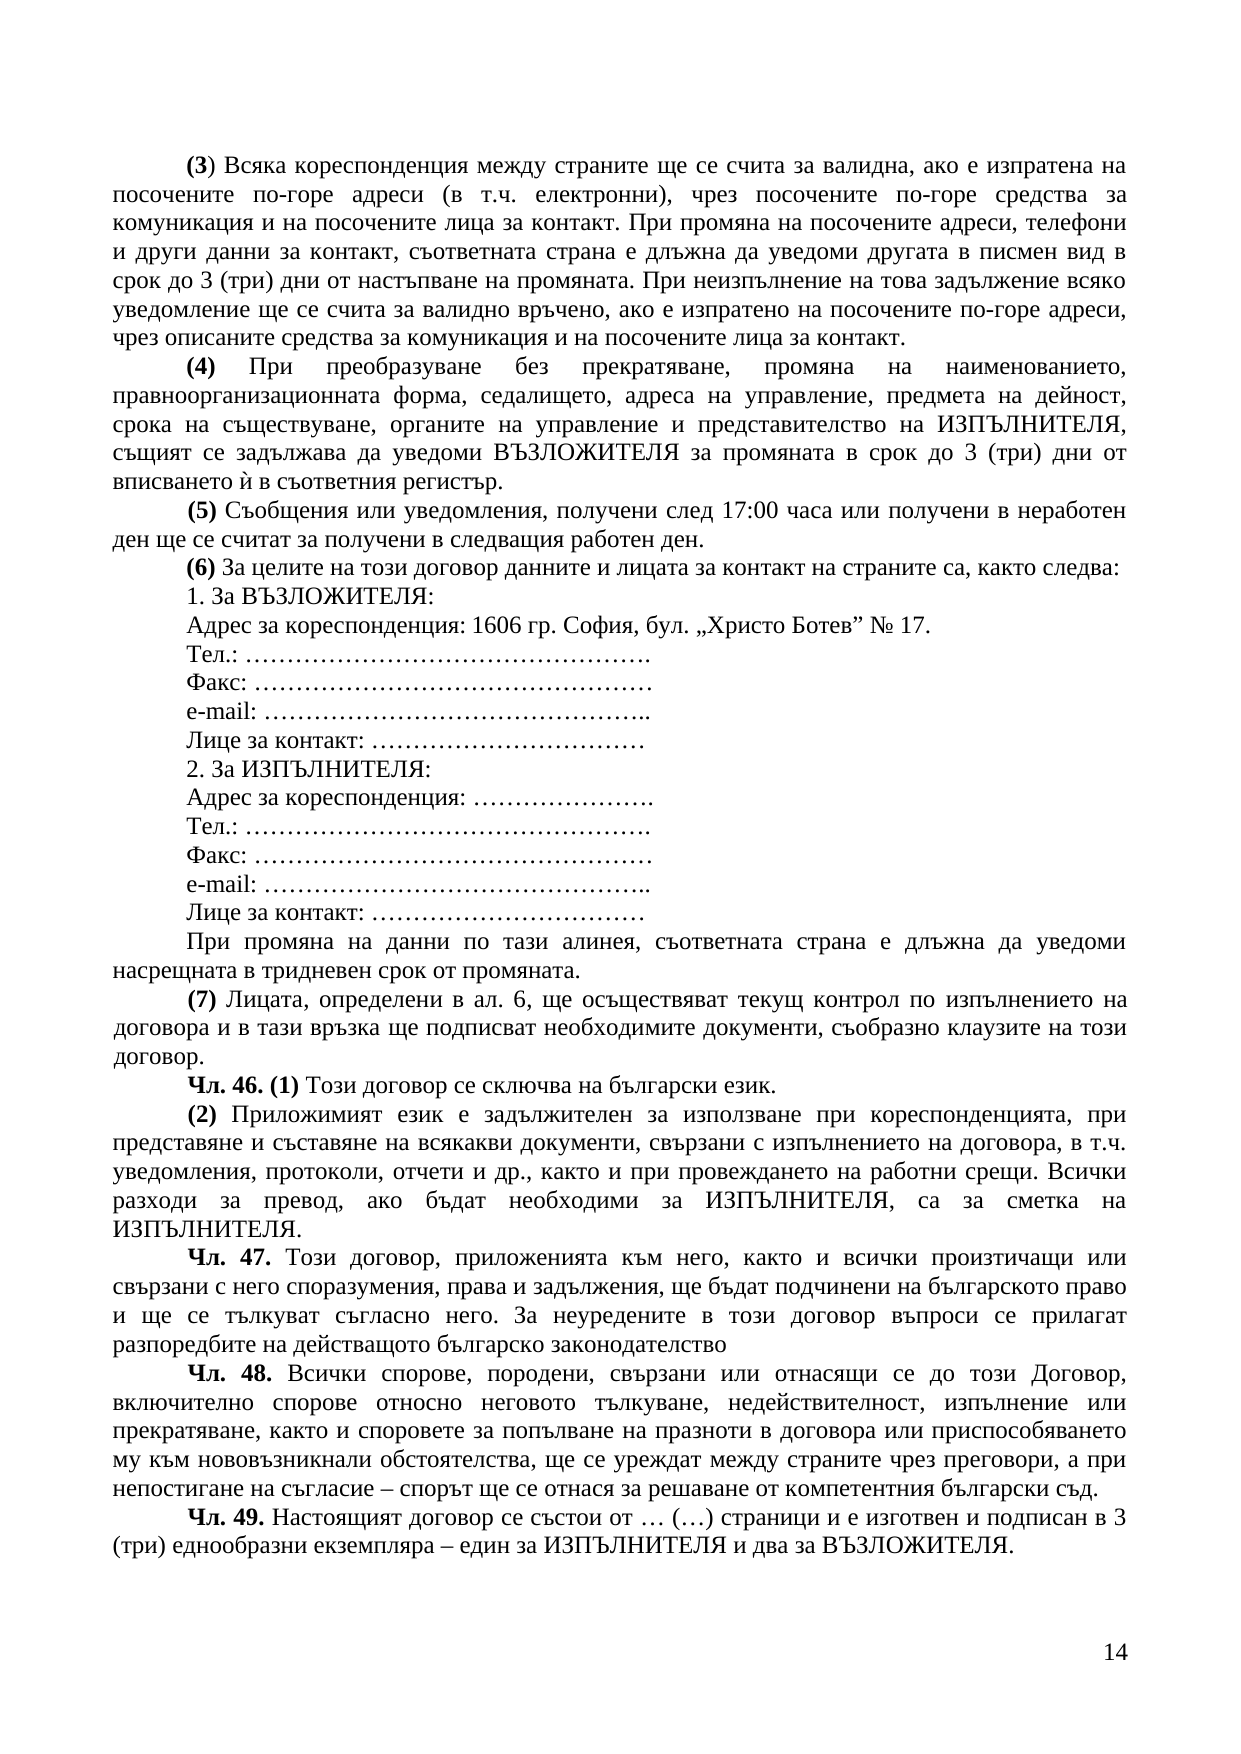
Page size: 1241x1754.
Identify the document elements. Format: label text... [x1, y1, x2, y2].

text e-mail: ……………………………………….. [112, 696, 1128, 725]
text При промяна на данни по тази алинея, съответната страна е длъжна да уведоми насрещната в тридневен срок от промяната. [112, 926, 1128, 984]
text Чл. 46. (1) Този договор се сключва на български език. [112, 1070, 1128, 1099]
text 2. За ИЗПЪЛНИТЕЛЯ: [112, 754, 1128, 782]
text (2) Приложимият език е задължителен за използване при кореспонденцията, при представяне и съставяне на всякакви документи, свързани с изпълнението на договора, в т.ч. уведомления, протоколи, отчети и др., както и при провеждането на работни срещи. Всички разходи за превод, ако бъдат необходими за ИЗПЪЛНИТЕЛЯ, са за сметка на ИЗПЪЛНИТЕЛЯ. [112, 1099, 1128, 1242]
text (4) При преобразуване без прекратяване, промяна на наименованието, правноорганизационната форма, седалището, адреса на управление, предмета на дейност, срока на съществуване, органите на управление и представителство на ИЗПЪЛНИТЕЛЯ, същият се задължава да уведоми ВЪЗЛОЖИТЕЛЯ за промяната в срок до 3 (три) дни от вписването ѝ в съответния регистър. [112, 351, 1128, 495]
text Тел.: …………………………………………. [112, 811, 1128, 840]
text Тел.: …………………………………………. [112, 639, 1128, 667]
text Адрес за кореспонденция: 1606 гр. София, бул. „Христо Ботев” № 17. [112, 610, 1128, 639]
text Адрес за кореспонденция: …………………. [112, 782, 1128, 811]
text Лице за контакт: …………………………… [112, 897, 1128, 926]
text (5) Съобщения или уведомления, получени след 17:00 часа или получени в неработен ден ще се считат за получени в следващия работен ден. [112, 495, 1128, 552]
text Чл. 48. Всички спорове, породени, свързани или отнасящи се до този Договор, включително спорове относно неговото тълкуване, недействителност, изпълнение или прекратяване, както и споровете за попълване на празноти в договора или приспособяването му към нововъзникнали обстоятелства, ще се уреждат между страните чрез преговори, а при непостигане на съгласие – спорът ще се отнася за решаване от компетентния български съд. [112, 1358, 1128, 1502]
text Факс: ………………………………………… [112, 667, 1128, 696]
text Чл. 47. Този договор, приложенията към него, както и всички произтичащи или свързани с него споразумения, права и задължения, ще бъдат подчинени на българското право и ще се тълкуват съгласно него. За неуредените в този договор въпроси се прилагат разпоредбите на действащото българско законодателство [112, 1242, 1128, 1358]
text e-mail: ……………………………………….. [112, 869, 1128, 897]
text (6) За целите на този договор данните и лицата за контакт на страните са, както следва: [112, 552, 1128, 581]
text (7) Лицата, определени в ал. 6, ще осъществяват текущ контрол по изпълнението на договора и в тази връзка ще подписват необходимите документи, съобразно клаузите на този договор. [113, 984, 1128, 1070]
text Факс: ………………………………………… [112, 840, 1128, 869]
text 1. За ВЪЗЛОЖИТЕЛЯ: [112, 581, 1128, 610]
text Лице за контакт: …………………………… [112, 725, 1128, 754]
text Чл. 49. Настоящият договор се състои от … (…) страници и е изготвен и подписан в 3 (три) еднообразни екземпляра – един за ИЗПЪЛНИТЕЛЯ и два за ВЪЗЛОЖИТЕЛЯ. [112, 1502, 1128, 1559]
text (3) Всяка кореспонденция между страните ще се счита за валидна, ако е изпратена на посочените по-горе адреси (в т.ч. електронни), чрез посочените по-горе средства за комуникация и на посочените лица за контакт. При промяна на посочените адреси, телефони и други данни за контакт, съответната страна е длъжна да уведоми другата в писмен вид в срок до 3 (три) дни от настъпване на промяната. При неизпълнение на това задължение всяко уведомление ще се счита за валидно връчено, ако е изпратено на посочените по-горе адреси, чрез описаните средства за комуникация и на посочените лица за контакт. [112, 150, 1128, 351]
